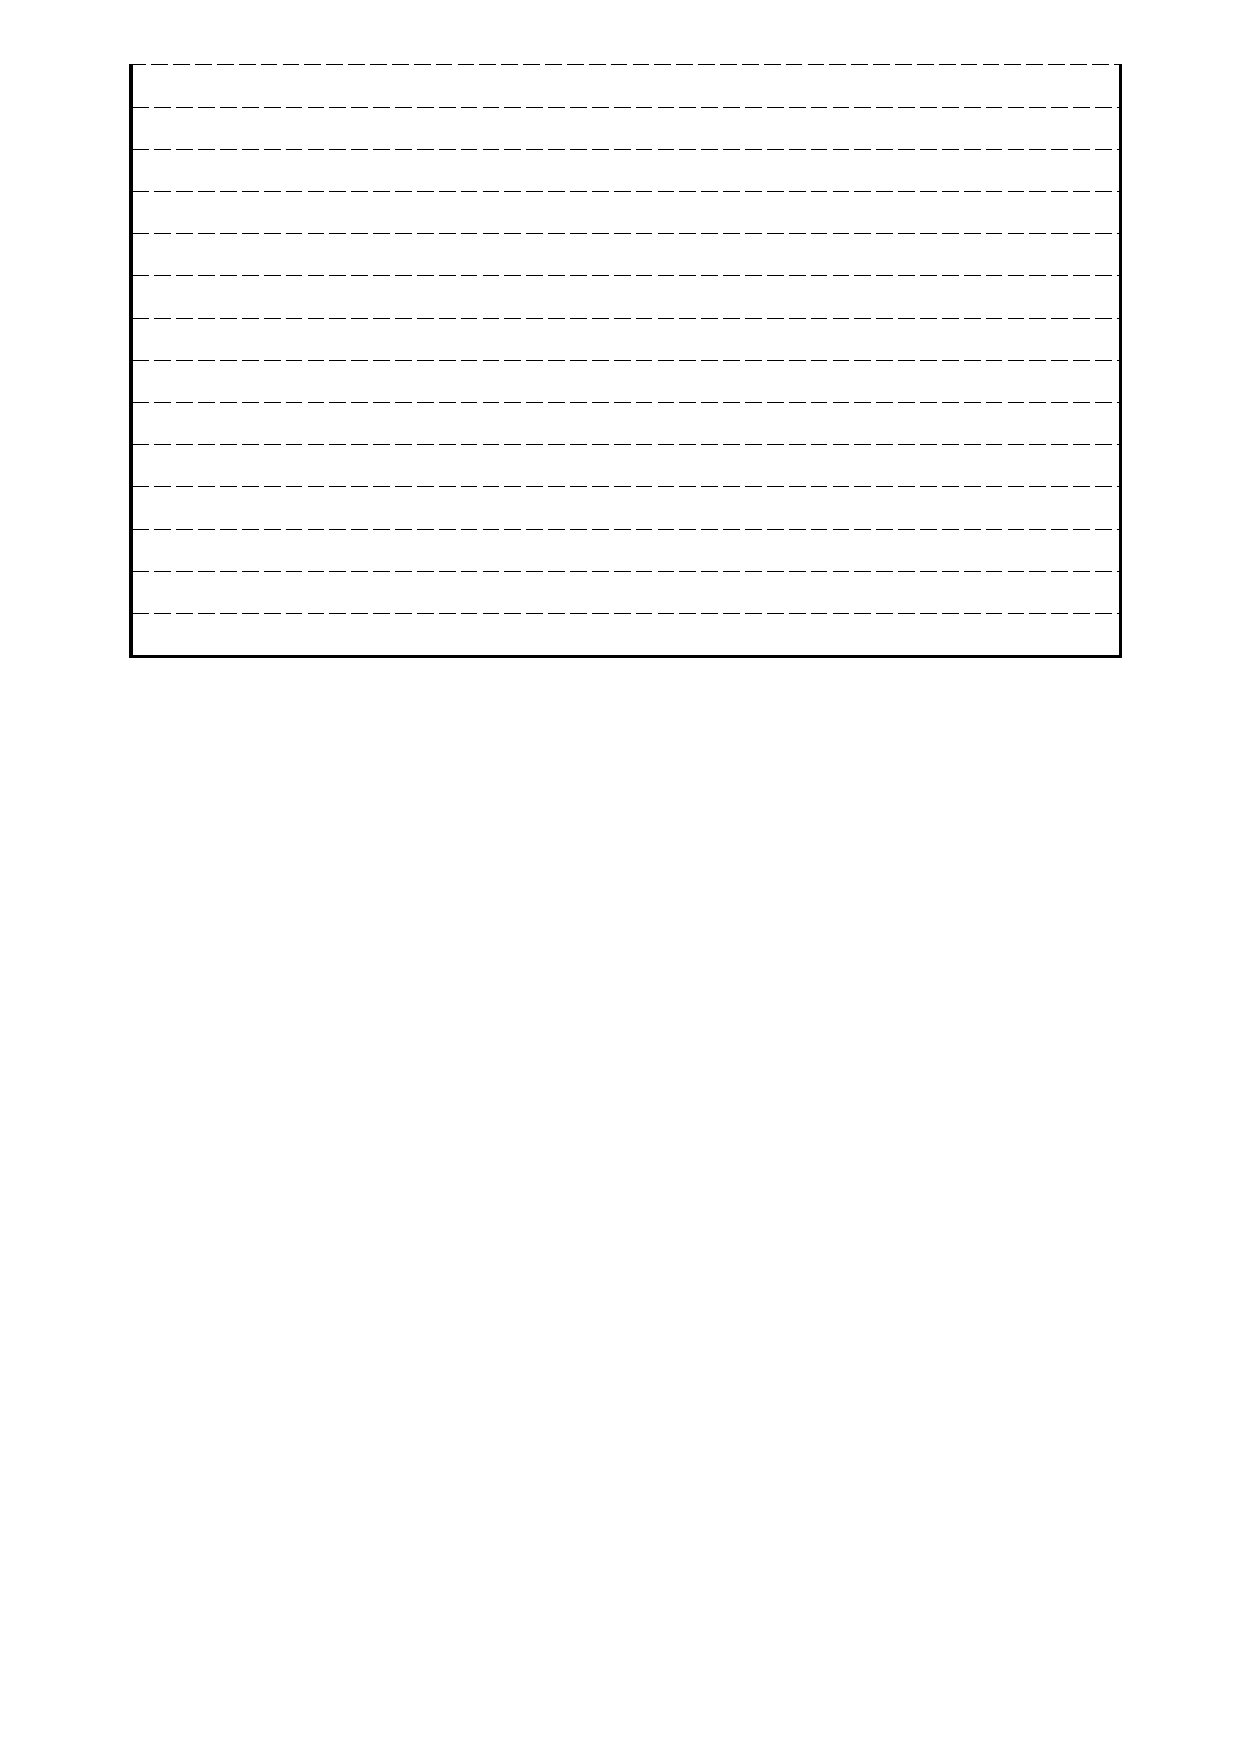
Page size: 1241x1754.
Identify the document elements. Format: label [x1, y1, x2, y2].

table_cell [133, 149, 1119, 191]
table_cell [133, 529, 1119, 571]
table_cell [133, 275, 1119, 317]
table_cell [133, 486, 1119, 528]
table_cell [133, 402, 1119, 444]
table_cell [133, 233, 1119, 275]
table_cell [133, 444, 1119, 486]
table_cell [133, 64, 1119, 107]
table_cell [133, 571, 1119, 613]
table_cell [133, 318, 1119, 360]
table_cell [133, 360, 1119, 402]
table_cell [133, 107, 1119, 149]
table_cell [133, 613, 1119, 655]
table_cell [133, 191, 1119, 233]
